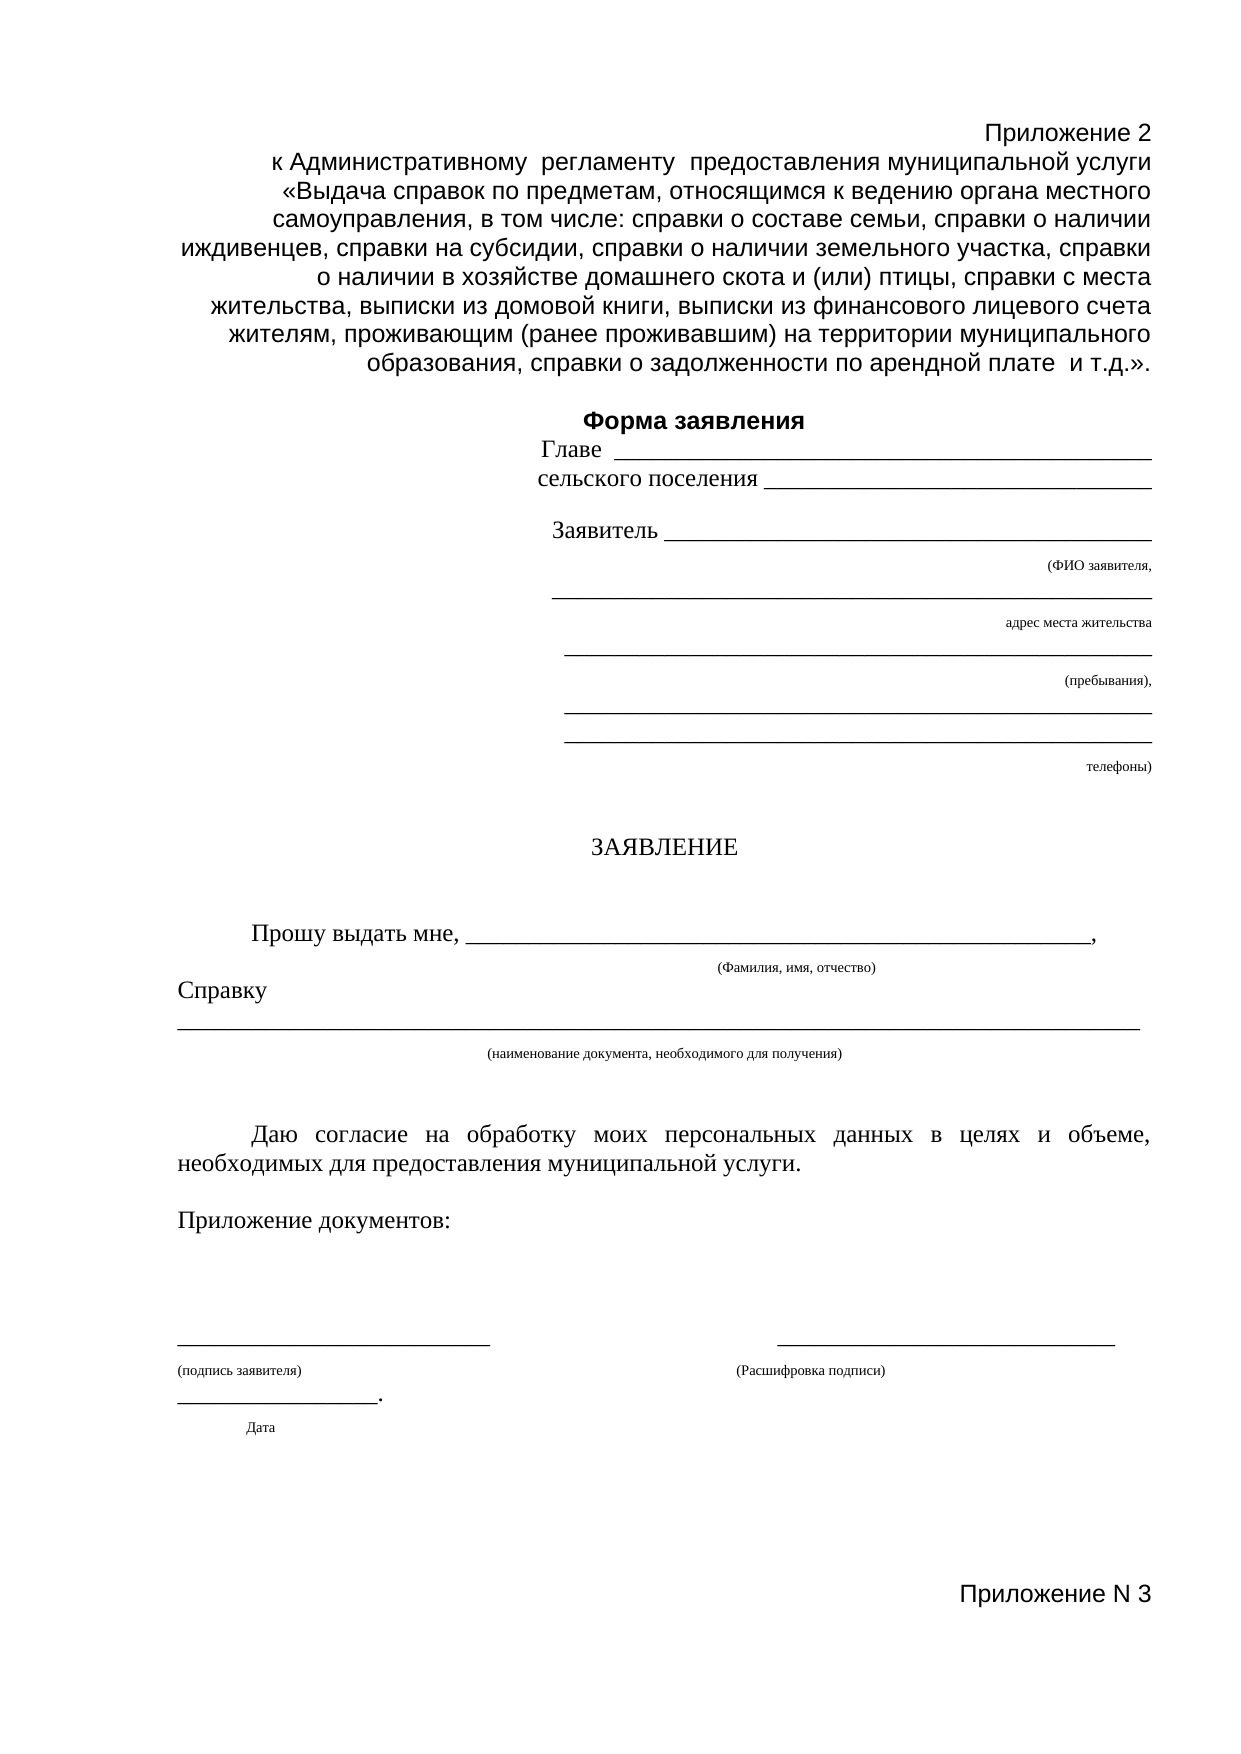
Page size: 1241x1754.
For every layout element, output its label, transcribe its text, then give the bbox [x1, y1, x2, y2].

text ЗАЯВЛЕНИЕ [177, 832, 1152, 861]
text Заявитель _______________________________________ [177, 516, 1152, 544]
text Приложение 2 [177, 118, 1152, 147]
text (наименование документа, необходимого для получения) [177, 1033, 1152, 1062]
text Приложение N 3 [177, 1579, 1152, 1608]
text адрес места жительства [177, 602, 1152, 631]
text (пребывания), [177, 659, 1152, 688]
text Прошу выдать мне, __________________________________________________, [177, 918, 1152, 947]
text Форма заявления [236, 406, 1152, 434]
text (подпись заявителя) (Расшифровка подписи) [177, 1349, 1152, 1378]
text Справку _____________________________________________________________________________ [177, 976, 1152, 1033]
text Даю согласие на обработку моих персональных данных в целях и объеме, необходимых для предоставления муниципальной услуги. [177, 1119, 1152, 1177]
text Главе ___________________________________________ сельского поселения _______________________________ [177, 434, 1152, 492]
text _________________________ ___________________________ [177, 1321, 1152, 1349]
text (Фамилия, имя, отчество) [177, 947, 1152, 976]
text телефоны) [177, 746, 1152, 774]
text (ФИО заявителя, [177, 544, 1152, 573]
text _______________________________________________ [177, 631, 1152, 659]
text ________________________________________________ [177, 573, 1152, 602]
text к Административному регламенту предоставления муниципальной услуги «Выдача справок по предметам, относящимся к ведению органа местного самоуправления, в том числе: справки о составе семьи, справки о наличии иждивенцев, справки на субсидии, справки о наличии земельного участка, справки о наличии в хозяйстве домашнего скота и (или) птицы, справки с места жительства, выписки из домовой книги, выписки из финансового лицевого счета жителям, проживающим (ранее проживавшим) на территории муниципального образования, справки о задолженности по арендной плате и т.д.». [177, 147, 1152, 377]
text ________________. [177, 1378, 1152, 1407]
text Дата [177, 1407, 1152, 1436]
text _______________________________________________ [177, 717, 1152, 746]
text Приложение документов: [177, 1206, 1152, 1234]
text _______________________________________________ [177, 688, 1152, 717]
